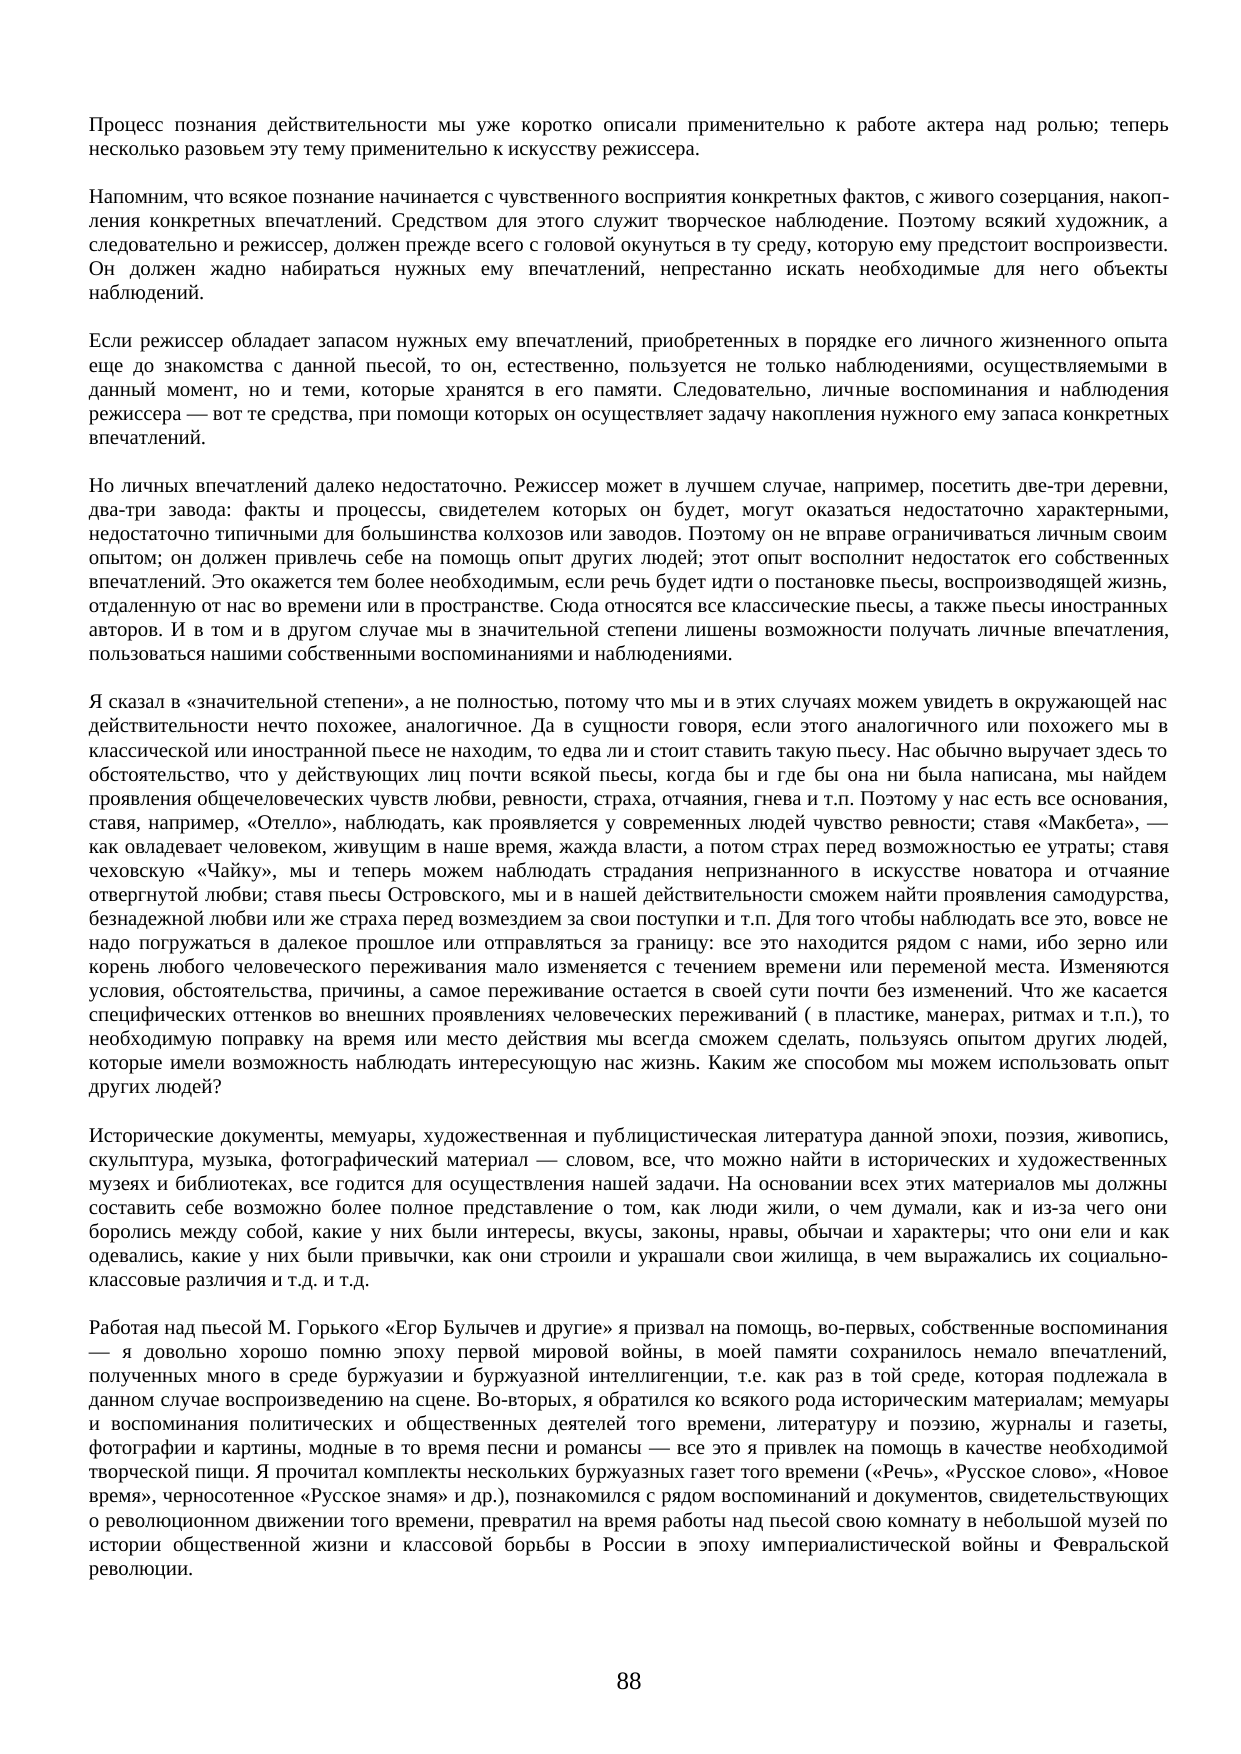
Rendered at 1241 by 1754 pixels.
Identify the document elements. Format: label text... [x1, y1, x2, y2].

text Я сказал в «значительной степени», а не полностью, потому что мы и в этих случаях можем увидеть в окружающей нас действительности нечто похожее, аналогичное. Да в сущности говоря, если этого аналогичного или похожего мы в классической или иностранной пьесе не находим, то едва ли и стоит ставить такую пьесу. Нас обычно выручает здесь то обстоятельство, что у действующих лиц почти всякой пьесы, когда бы и где бы она ни была написана, мы найдем проявления общечеловеческих чувств любви, ревности, страха, отчаяния, гнева и т.п. Поэтому у нас есть все основания, ставя, например, «Отелло», наблюдать, как проявляется у современных людей чувство ревности; ставя «Макбета», — как овладевает человеком, живущим в наше время, жажда власти, а потом страх перед возможностью ее утраты; ставя чеховскую «Чайку», мы и теперь можем наблюдать страдания непризнанного в искусстве новатора и отчаяние отвергнутой любви; ставя пьесы Островского, мы и в нашей действительности сможем найти проявления самодурства, безнадежной любви или же страха перед возмездием за свои поступки и т.п. Для того чтобы наблюдать все это, вовсе не надо погружаться в далекое прошлое или отправляться за границу: все это находится рядом с нами, ибо зерно или корень любого человеческого переживания мало изменяется с течением времени или переменой места. Изменяются условия, обстоятельства, причины, а самое переживание остается в своей сути почти без изменений. Что же касается специфических оттенков во внешних проявлениях человеческих переживаний ( в пластике, манерах, ритмах и т.п.), то необходимую поправку на время или место действия мы всегда сможем сделать, пользуясь опытом других людей, которые имели возможность наблюдать интересующую нас жизнь. Каким же способом мы можем использовать опыт других людей? [89, 689, 1169, 1098]
text Но личных впечатлений далеко недостаточно. Режиссер может в лучшем случае, например, посетить две-три деревни, два-три завода: факты и процессы, свидетелем которых он будет, могут оказаться недостаточно характерными, недостаточно типичными для большинства колхозов или заводов. Поэтому он не вправе ограничиваться личным своим опытом; он должен привлечь себе на помощь опыт других людей; этот опыт восполнит недостаток его собственных впечатлений. Это окажется тем более необходимым, если речь будет идти о постановке пьесы, воспроизводящей жизнь, отдаленную от нас во времени или в пространстве. Сюда относятся все классические пьесы, а также пьесы иностранных авторов. И в том и в другом случае мы в значительной степени лишены возможности получать личные впечатления, пользоваться нашими собственными воспоминаниями и наблюдениями. [89, 473, 1169, 665]
text Исторические документы, мемуары, художественная и публицистическая литература данной эпохи, поэзия, живопись, скульптура, музыка, фотографический материал — словом, все, что можно найти в исторических и художественных музеях и библиотеках, все годится для осуществления нашей задачи. На основании всех этих материалов мы должны составить себе возможно более полное представление о том, как люди жили, о чем думали, как и из-за чего они боролись между собой, какие у них были интересы, вкусы, законы, нравы, обычаи и характеры; что они ели и как одевались, какие у них были привычки, как они строили и украшали свои жилища, в чем выражались их социально-классовые различия и т.д. и т.д. [89, 1122, 1169, 1291]
text Если режиссер обладает запасом нужных ему впечатлений, приобретенных в порядке его личного жизненного опыта еще до знакомства с данной пьесой, то он, естественно, пользуется не только наблюдениями, осуществляемыми в данный момент, но и теми, которые хранятся в его памяти. Следовательно, личные воспоминания и наблюдения режиссера — вот те средства, при помощи которых он осуществляет задачу накопления нужного ему запаса конкретных впечатлений. [89, 328, 1169, 449]
text Процесс познания действительности мы уже коротко описали применительно к работе актера над ролью; теперь несколько разовьем эту тему применительно к искусству режиссера. [89, 112, 1169, 160]
text Напомним, что всякое познание начинается с чувственного восприятия конкретных фактов, с живого созерцания, накопления конкретных впечатлений. Средством для этого служит творческое наблюдение. Поэтому всякий художник, а следовательно и режиссер, должен прежде всего с головой окунуться в ту среду, которую ему предстоит воспроизвести. Он должен жадно набираться нужных ему впечатлений, непрестанно искать необходимые для него объекты наблюдений. [89, 184, 1169, 304]
text Работая над пьесой М. Горького «Егор Булычев и другие» я призвал на помощь, во-первых, собственные воспоминания — я довольно хорошо помню эпоху первой мировой войны, в моей памяти сохранилось немало впечатлений, полученных много в среде буржуазии и буржуазной интеллигенции, т.е. как раз в той среде, которая подлежала в данном случае воспроизведению на сцене. Во-вторых, я обратился ко всякого рода историческим материалам; мемуары и воспоминания политических и общественных деятелей того времени, литературу и поэзию, журналы и газеты, фотографии и картины, модные в то время песни и романсы — все это я привлек на помощь в качестве необходимой творческой пищи. Я прочитал комплекты нескольких буржуазных газет того времени («Речь», «Русское слово», «Новое время», черносотенное «Русское знамя» и др.), познакомился с рядом воспоминаний и документов, свидетельствующих о революционном движении того времени, превратил на время работы над пьесой свою комнату в небольшой музей по истории общественной жизни и классовой борьбы в России в эпоху империалистической войны и Февральской революции. [89, 1315, 1169, 1580]
